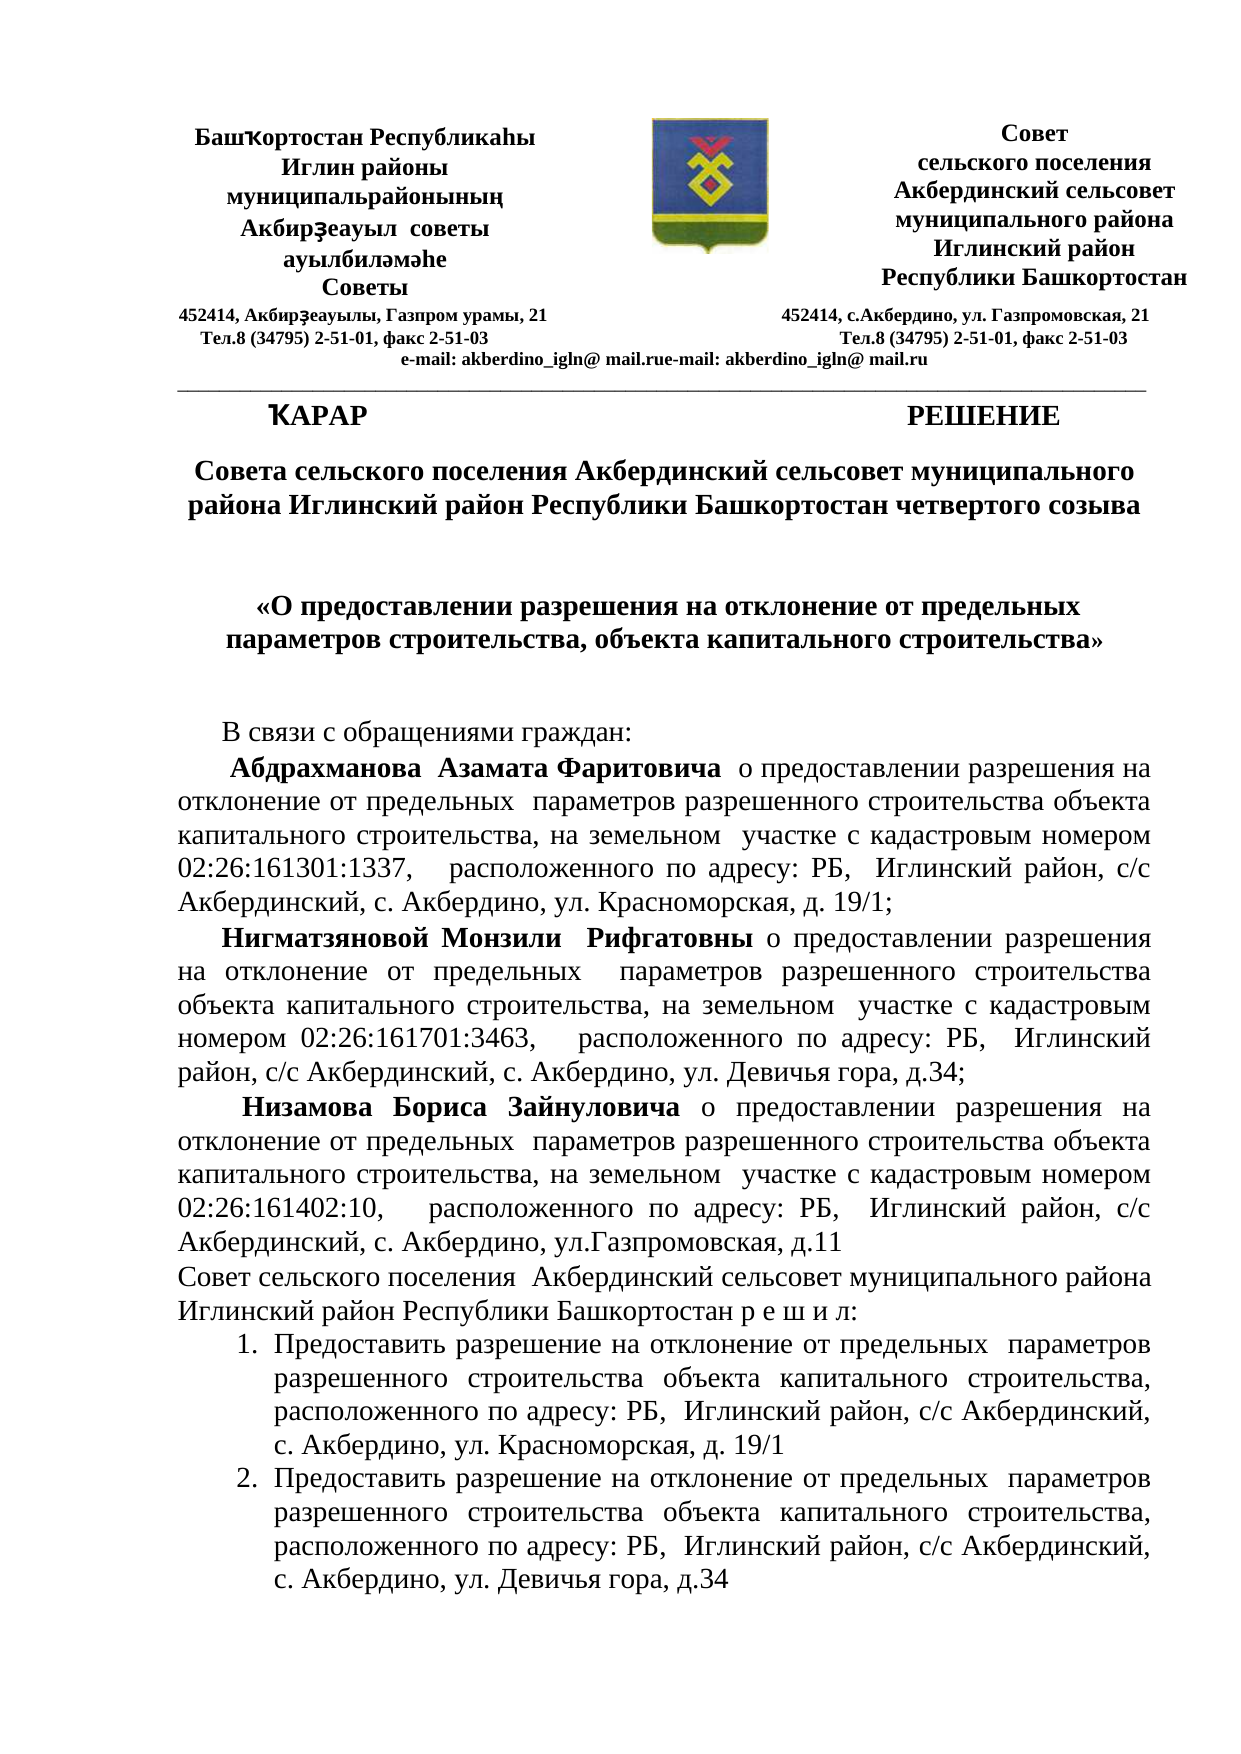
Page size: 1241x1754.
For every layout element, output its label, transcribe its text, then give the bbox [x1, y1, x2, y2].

text 452414, Акбирҙеауылы, Газпром урамы, 21 452414, с.Акбердино, ул. Газпромовская, 21 [177, 301, 1152, 327]
text Низамова Бориса Зайнуловича о предоставлении разрешения на отклонение от предельных параметров разрешенного строительства объекта капитального строительства, на земельном участке с кадастровым номером 02:26:161402:10, расположенного по адресу: РБ, Иглинский район, с/с Акбердинский, с. Акбердино, ул.Газпромовская, д.11 [177, 1089, 1152, 1257]
text Абдрахманова Азамата Фаритовича о предоставлении разрешения на отклонение от предельных параметров разрешенного строительства объекта капитального строительства, на земельном участке с кадастровым номером 02:26:161301:1337, расположенного по адресу: РБ, Иглинский район, с/с Акбердинский, с. Акбердино, ул. Красноморская, д. 19/1; [177, 750, 1152, 918]
text e-mail: akberdino_igln@ mail.rue-mail: akberdino_igln@ mail.ru [177, 348, 1152, 370]
list Предоставить разрешение на отклонение от предельных параметров разрешенного строительства объекта капитального строительства, расположенного по адресу: РБ, Иглинский район, с/с Акбердинский, с. Акбердино, ул. Девичья гора, д.34 [236, 1461, 1152, 1595]
table_header [552, 118, 868, 301]
text _____________________________________________________________________________________________ [177, 370, 1152, 394]
text Совета сельского поселения Акбердинский сельсовет муниципального района Иглинский район Республики Башкортостан четвертого созыва [177, 453, 1152, 521]
table_header Башҡортостан Республикаhы Иглин районы муниципальрайонының Акбирҙеауыл советы ауылбиләмәhе Советы [177, 118, 552, 301]
table_header Совет сельского поселения Акбердинский сельсовет муниципального района Иглинский район Республики Башкортостан [868, 118, 1201, 301]
list Предоставить разрешение на отклонение от предельных параметров разрешенного строительства объекта капитального строительства, расположенного по адресу: РБ, Иглинский район, с/с Акбердинский, с. Акбердино, ул. Красноморская, д. 19/1 [236, 1326, 1152, 1461]
picture [651, 118, 769, 254]
text В связи с обращениями граждан: [177, 714, 1152, 748]
text Нигматзяновой Монзили Рифгатовны о предоставлении разрешения на отклонение от предельных параметров разрешенного строительства объекта капитального строительства, на земельном участке с кадастровым номером 02:26:161701:3463, расположенного по адресу: РБ, Иглинский район, с/с Акбердинский, с. Акбердино, ул. Девичья гора, д.34; [177, 920, 1152, 1087]
text ҠАРАР РЕШЕНИЕ [177, 394, 1152, 434]
text Совет сельского поселения Акбердинский сельсовет муниципального района Иглинский район Республики Башкортостан р е ш и л: [177, 1259, 1152, 1326]
text Тел.8 (34795) 2-51-01, факс 2-51-03 Тел.8 (34795) 2-51-01, факс 2-51-03 [177, 327, 1152, 348]
text «О предоставлении разрешения на отклонение от предельных параметров строительства, объекта капитального строительства» [177, 588, 1152, 655]
